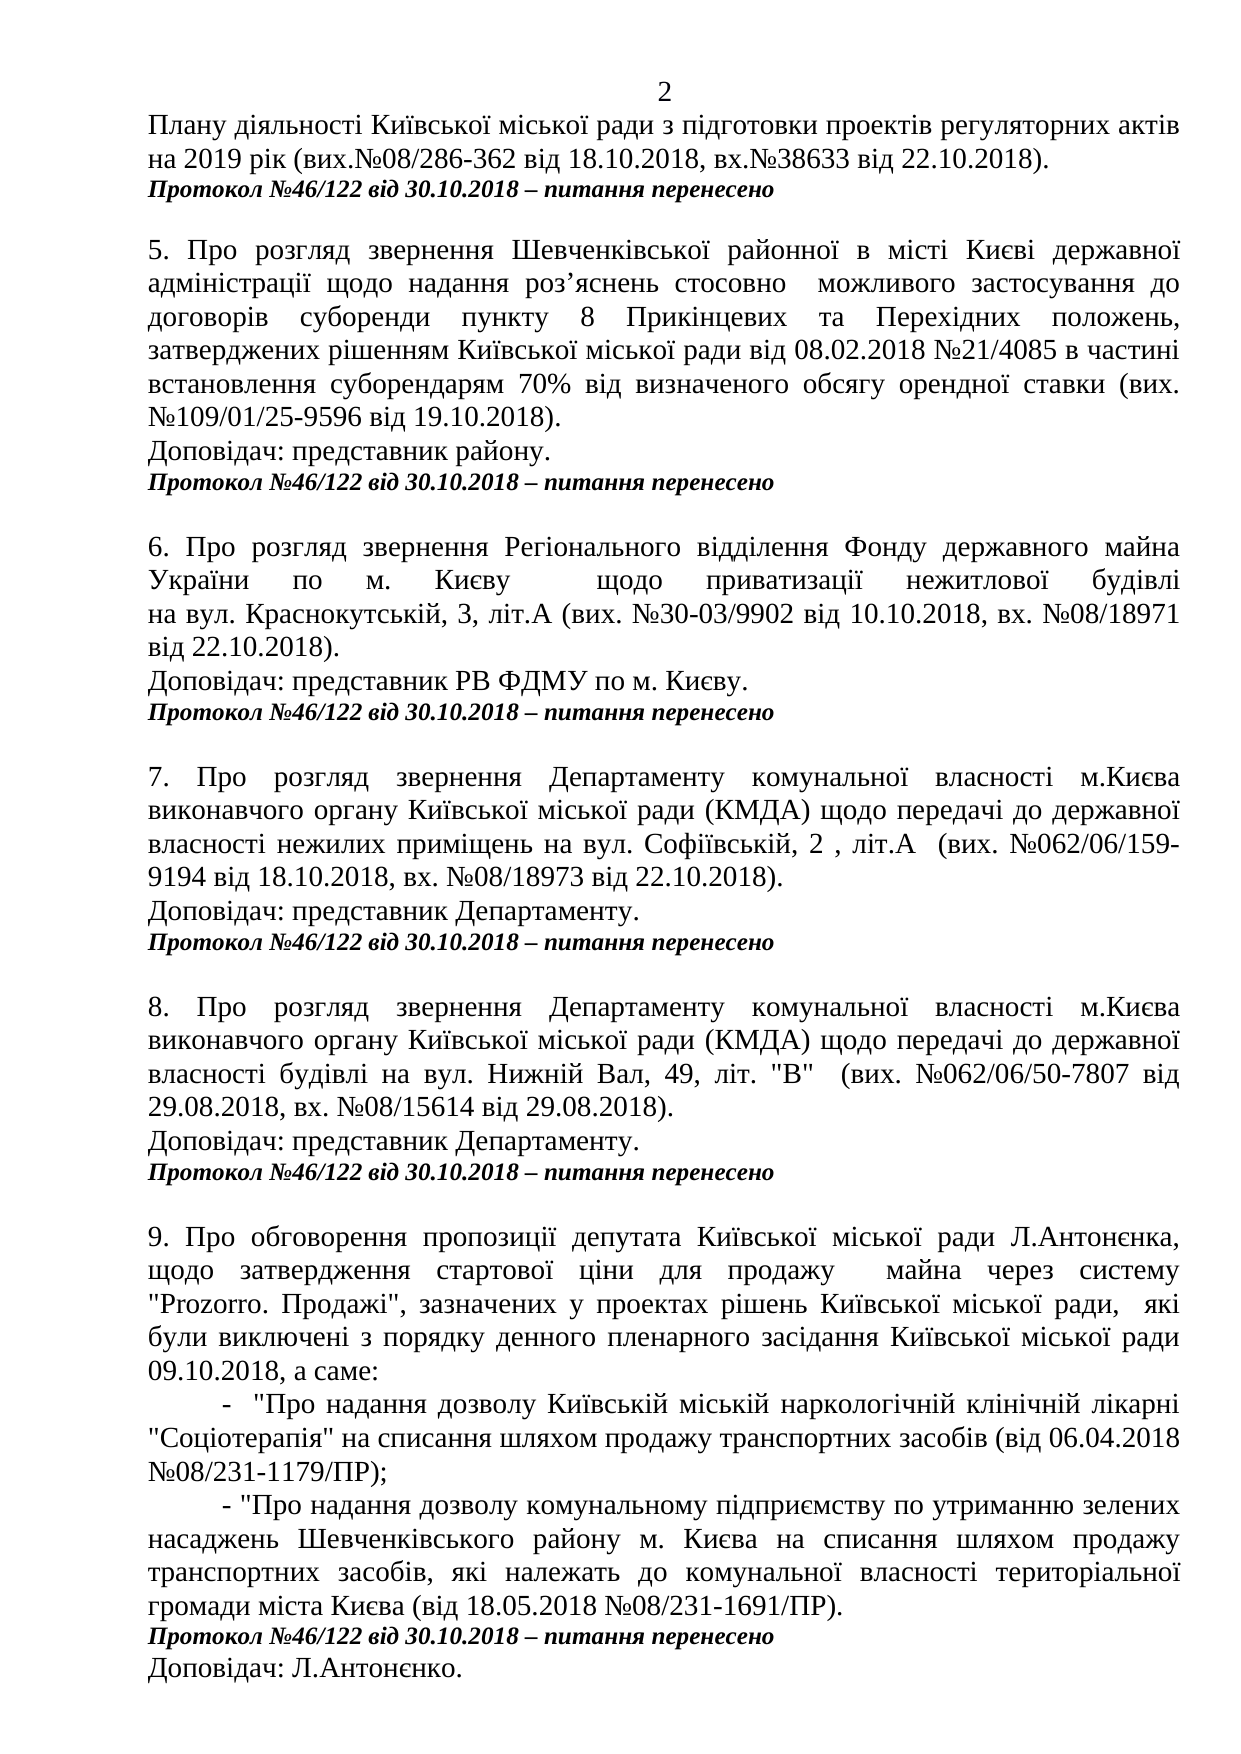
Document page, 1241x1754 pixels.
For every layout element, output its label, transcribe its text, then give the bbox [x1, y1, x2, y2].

text 8. Про розгляд звернення Департаменту комунальної власності м.Києва виконавчого органу Київської міської ради (КМДА) щодо передачі до державної власності будівлі на вул. Нижній Вал, 49, літ. "В" (вих. №062/06/50-7807 від 29.08.2018, вх. №08/15614 від 29.08.2018). [148, 989, 1181, 1123]
text Протокол №46/122 від 30.10.2018 – питання перенесено [148, 174, 1181, 203]
text Доповідач: Л.Антонєнко. [148, 1650, 1181, 1684]
text - "Про надання дозволу Київській міській наркологічній клінічній лікарні "Соціотерапія" на списання шляхом продажу транспортних засобів (від 06.04.2018 №08/231-1179/ПР); [148, 1387, 1181, 1487]
text 7. Про розгляд звернення Департаменту комунальної власності м.Києва виконавчого органу Київської міської ради (КМДА) щодо передачі до державної власності нежилих приміщень на вул. Софіївській, 2 , літ.А (вих. №062/06/159-9194 від 18.10.2018, вх. №08/18973 від 22.10.2018). [148, 759, 1181, 893]
text Доповідач: представник Департаменту. [148, 893, 1169, 927]
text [148, 107, 1181, 174]
text - "Про надання дозволу комунальному підприємству по утриманню зелених насаджень Шевченківського району м. Києва на списання шляхом продажу транспортних засобів, які належать до комунальної власності територіальної громади міста Києва (від 18.05.2018 №08/231-1691/ПР). [148, 1487, 1181, 1621]
text Протокол №46/122 від 30.10.2018 – питання перенесено [148, 467, 1181, 495]
text Протокол №46/122 від 30.10.2018 – питання перенесено [148, 1157, 1181, 1185]
text 6. Про розгляд звернення Регіонального відділення Фонду державного майна України по м. Києву щодо приватизації нежитлової будівлі на вул. Краснокутській, 3, літ.А (вих. №30-03/9902 від 10.10.2018, вх. №08/18971 від 22.10.2018). [148, 529, 1181, 663]
text Доповідач: представник РВ ФДМУ по м. Києву. [148, 663, 1169, 697]
text 9. Про обговорення пропозиції депутата Київської міської ради Л.Антонєнка, щодо затвердження стартової ціни для продажу майна через систему "Prozorro. Продажі", зазначених у проектах рішень Київської міської ради, які були виключені з порядку денного пленарного засідання Київської міської ради 09.10.2018, а саме: [148, 1219, 1181, 1387]
text Доповідач: представник Департаменту. [148, 1123, 1169, 1157]
text Протокол №46/122 від 30.10.2018 – питання перенесено [148, 927, 1181, 955]
text Протокол №46/122 від 30.10.2018 – питання перенесено [148, 1621, 1181, 1650]
text Доповідач: представник району. [148, 433, 1169, 467]
text 5. Про розгляд звернення Шевченківської районної в місті Києві державної адміністрації щодо надання роз’яснень стосовно можливого застосування до договорів суборенди пункту 8 Прикінцевих та Перехідних положень, затверджених рішенням Київської міської ради від 08.02.2018 №21/4085 в частині встановлення суборендарям 70% від визначеного обсягу орендної ставки (вих. №109/01/25-9596 від 19.10.2018). [148, 232, 1181, 433]
text Протокол №46/122 від 30.10.2018 – питання перенесено [148, 697, 1181, 725]
